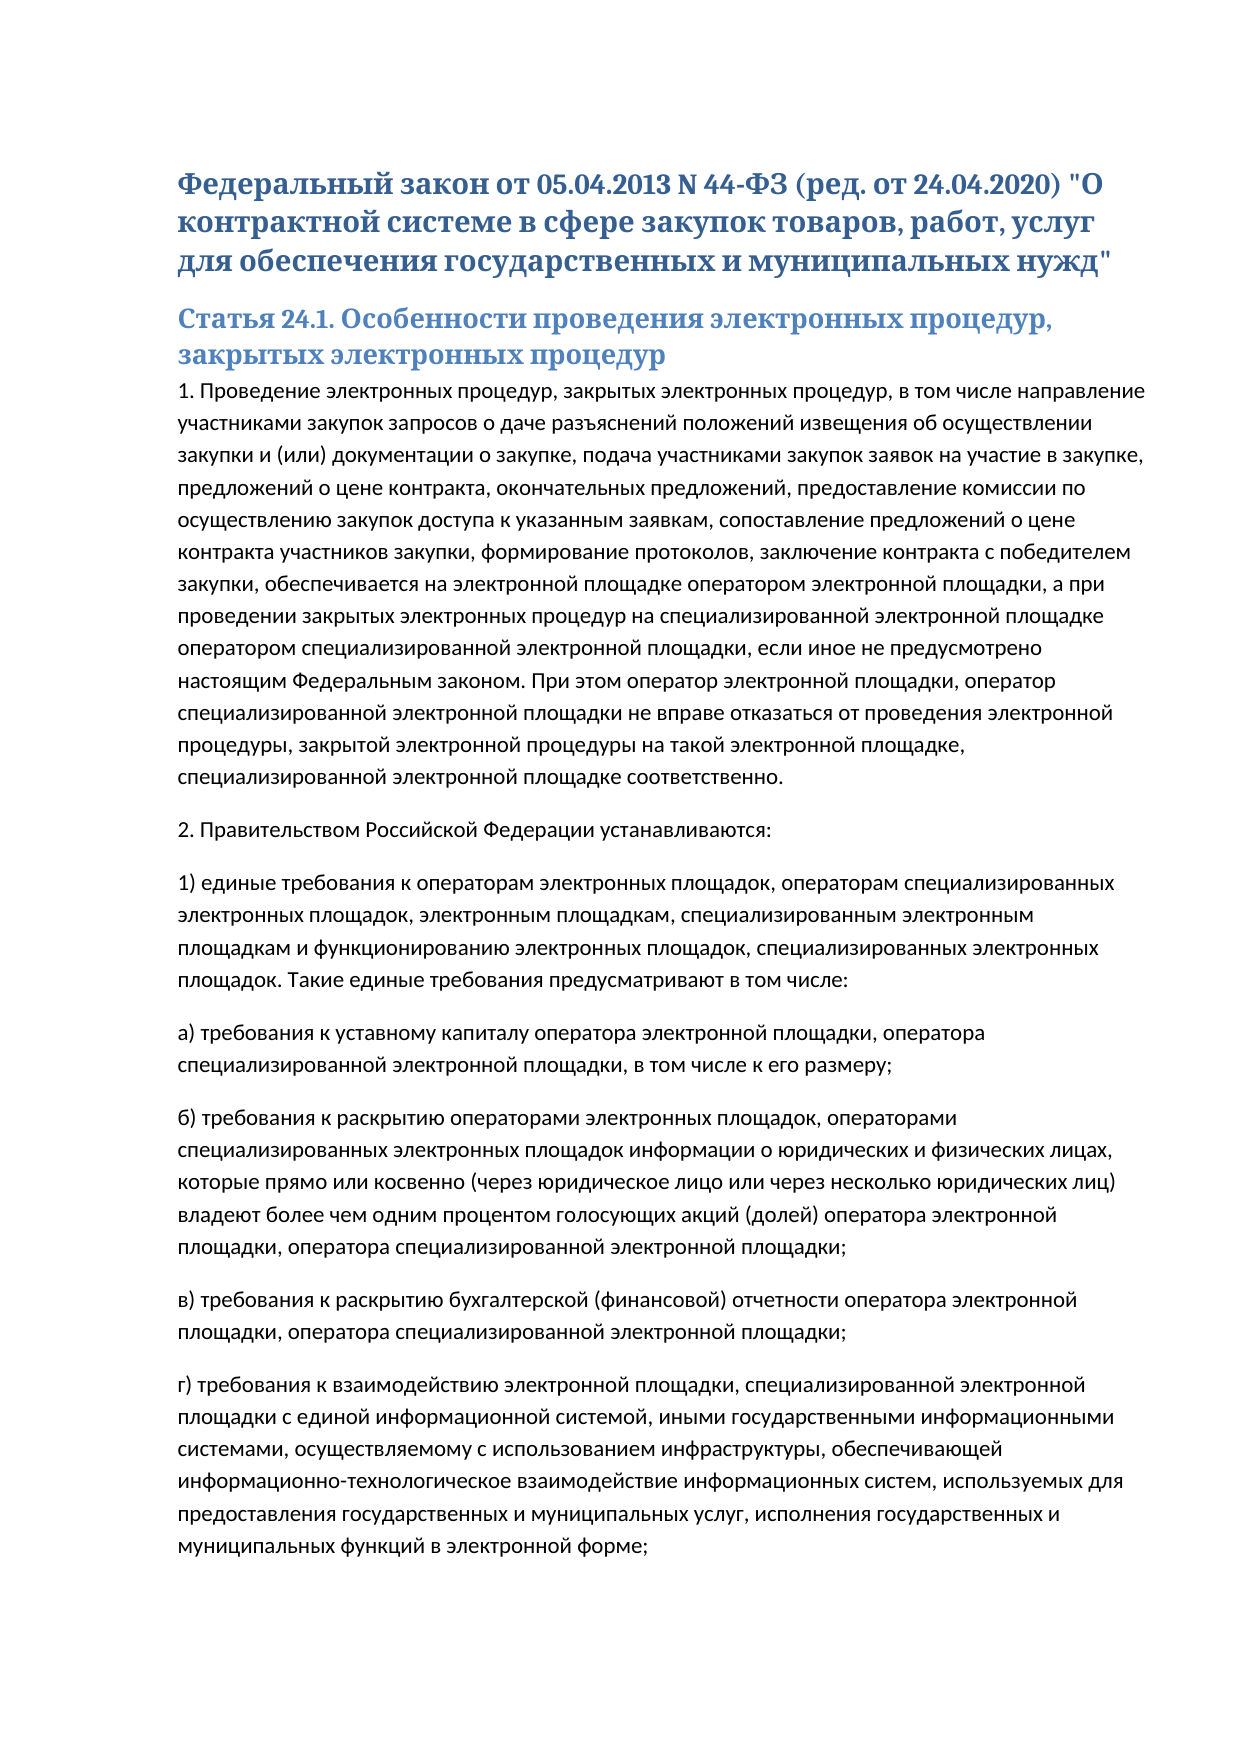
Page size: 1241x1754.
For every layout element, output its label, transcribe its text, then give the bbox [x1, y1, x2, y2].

text б) требования к раскрытию операторами электронных площадок, операторами специализированных электронных площадок информации о юридических и физических лицах, которые прямо или косвенно (через юридическое лицо или через несколько юридических лиц) владеют более чем одним процентом голосующих акций (долей) оператора электронной площадки, оператора специализированной электронной площадки; [177, 1103, 1152, 1260]
text а) требования к уставному капиталу оператора электронной площадки, оператора специализированной электронной площадки, в том числе к его размеру; [177, 1018, 1152, 1078]
subtitle Статья 24.1. Особенности проведения электронных процедур, закрытых электронных процедур [177, 304, 1152, 371]
text 2. Правительством Российской Федерации устанавливаются: [177, 815, 1152, 843]
text в) требования к раскрытию бухгалтерской (финансовой) отчетности оператора электронной площадки, оператора специализированной электронной площадки; [177, 1285, 1152, 1345]
subtitle Федеральный закон от 05.04.2013 N 44-ФЗ (ред. от 24.04.2020) "О контрактной системе в сфере закупок товаров, работ, услуг для обеспечения государственных и муниципальных нужд" [177, 168, 1152, 279]
text г) требования к взаимодействию электронной площадки, специализированной электронной площадки с единой информационной системой, иными государственными информационными системами, осуществляемому с использованием инфраструктуры, обеспечивающей информационно-технологическое взаимодействие информационных систем, используемых для предоставления государственных и муниципальных услуг, исполнения государственных и муниципальных функций в электронной форме; [177, 1370, 1152, 1559]
text 1) единые требования к операторам электронных площадок, операторам специализированных электронных площадок, электронным площадкам, специализированным электронным площадкам и функционированию электронных площадок, специализированных электронных площадок. Такие единые требования предусматривают в том числе: [177, 868, 1152, 993]
text 1. Проведение электронных процедур, закрытых электронных процедур, в том числе направление участниками закупок запросов о даче разъяснений положений извещения об осуществлении закупки и (или) документации о закупке, подача участниками закупок заявок на участие в закупке, предложений о цене контракта, окончательных предложений, предоставление комиссии по осуществлению закупок доступа к указанным заявкам, сопоставление предложений о цене контракта участников закупки, формирование протоколов, заключение контракта с победителем закупки, обеспечивается на электронной площадке оператором электронной площадки, а при проведении закрытых электронных процедур на специализированной электронной площадке оператором специализированной электронной площадки, если иное не предусмотрено настоящим Федеральным законом. При этом оператор электронной площадки, оператор специализированной электронной площадки не вправе отказаться от проведения электронной процедуры, закрытой электронной процедуры на такой электронной площадке, специализированной электронной площадке соответственно. [177, 376, 1152, 790]
